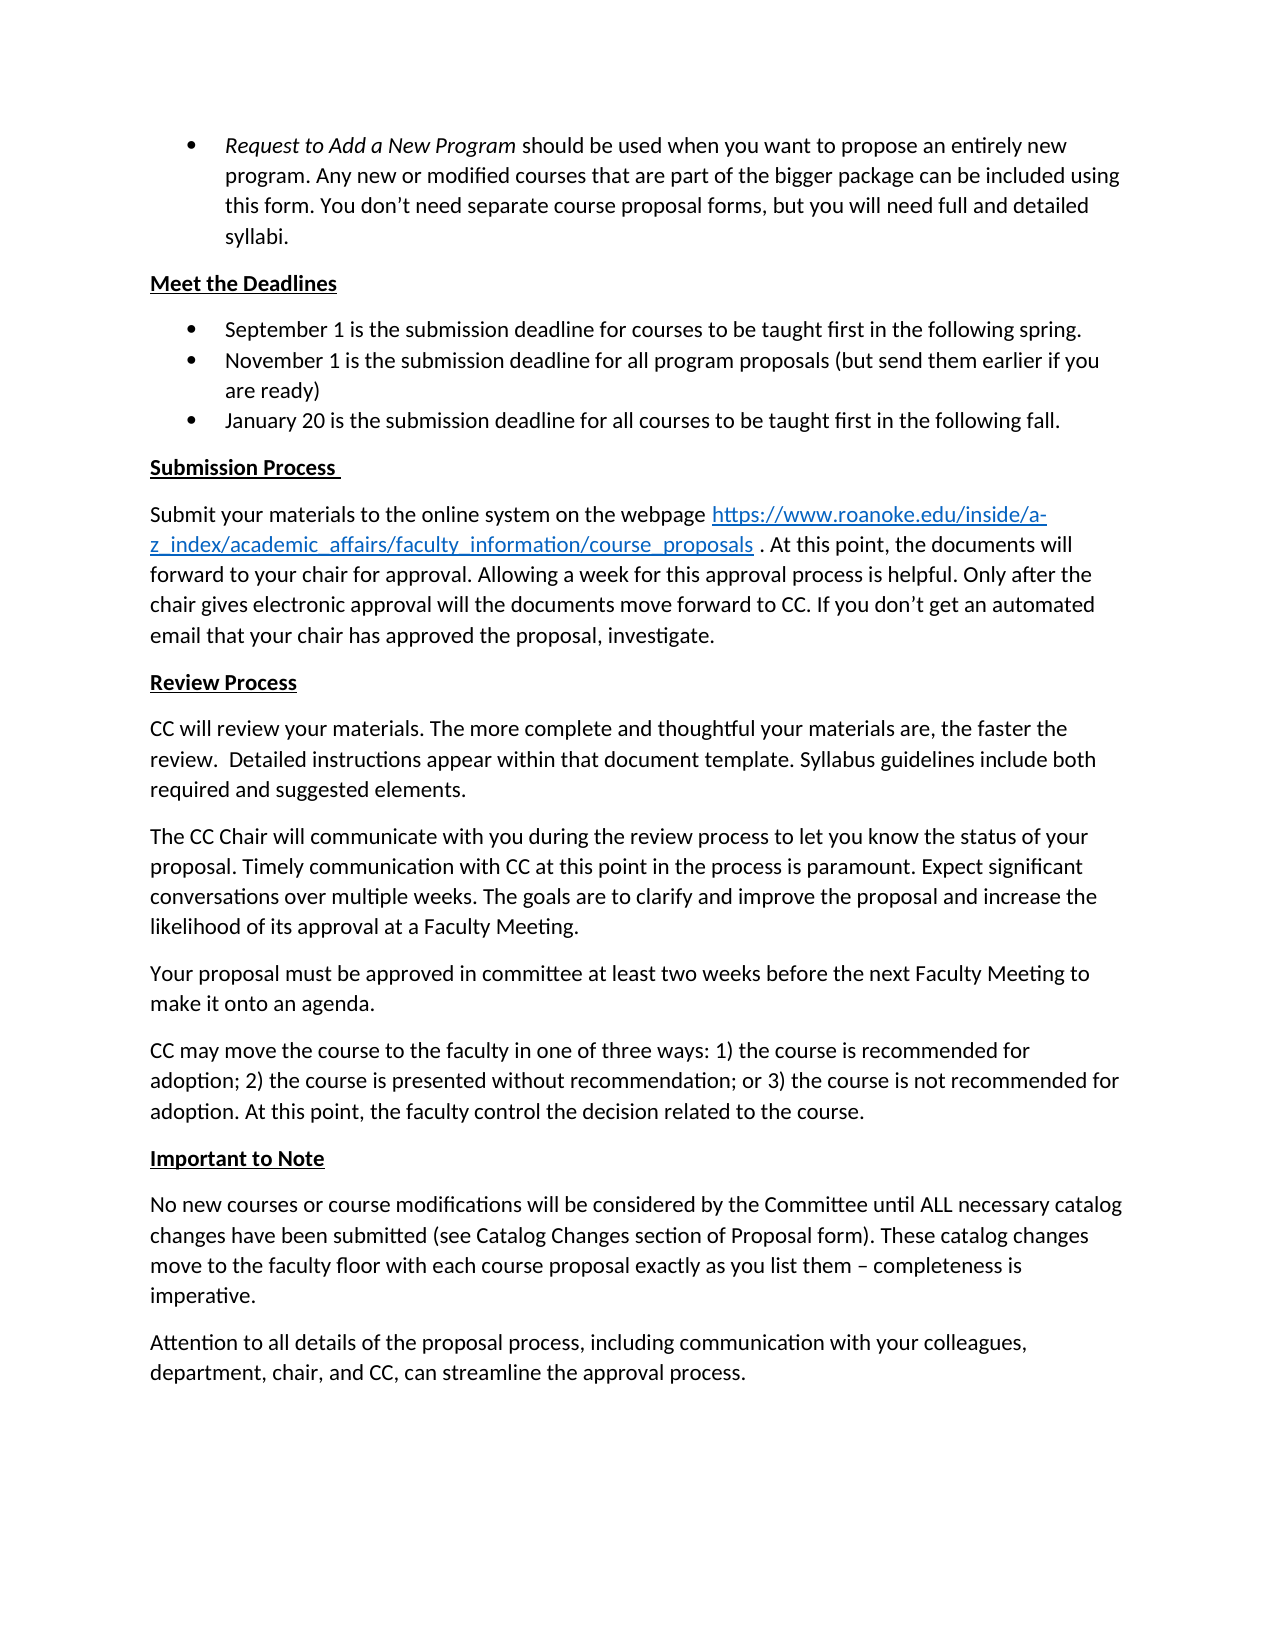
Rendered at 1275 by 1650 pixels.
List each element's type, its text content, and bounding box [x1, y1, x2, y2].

text Review Process [150, 668, 1125, 696]
text Submission Process [150, 453, 1125, 481]
text No new courses or course modifications will be considered by the Committee until ALL necessary catalog changes have been submitted (see Catalog Changes section of Proposal form). These catalog changes move to the faculty floor with each course proposal exactly as you list them – completeness is imperative. [150, 1191, 1125, 1309]
text Important to Note [150, 1144, 1125, 1172]
text CC will review your materials. The more complete and thoughtful your materials are, the faster the review. Detailed instructions appear within that document template. Syllabus guidelines include both required and suggested elements. [150, 714, 1125, 803]
text Meet the Deadlines [150, 269, 1125, 297]
list Request to Add a New Program should be used when you want to propose an entirely new program. Any new or modified courses that are part of the bigger package can be included using this form. You don’t need separate course proposal forms, but you will need full and detailed syllabi. [187, 131, 1125, 250]
list January 20 is the submission deadline for all courses to be taught first in the following fall. [187, 406, 1125, 434]
list November 1 is the submission deadline for all program proposals (but send them earlier if you are ready) [187, 346, 1125, 404]
text Submit your materials to the online system on the webpage https://www.roanoke.edu/inside/a-z_index/academic_affairs/faculty_information/course_proposals . At this point, the documents will forward to your chair for approval. Allowing a week for this approval process is helpful. Only after the chair gives electronic approval will the documents move forward to CC. If you don’t get an automated email that your chair has approved the proposal, investigate. [150, 500, 1125, 649]
text Attention to all details of the proposal process, including communication with your colleagues, department, chair, and CC, can streamline the approval process. [150, 1328, 1125, 1386]
text Your proposal must be approved in committee at least two weeks before the next Faculty Meeting to make it onto an agenda. [150, 959, 1125, 1018]
text CC may move the course to the faculty in one of three ways: 1) the course is recommended for adoption; 2) the course is presented without recommendation; or 3) the course is not recommended for adoption. At this point, the faculty control the decision related to the course. [150, 1036, 1125, 1125]
text The CC Chair will communicate with you during the review process to let you know the status of your proposal. Timely communication with CC at this point in the process is paramount. Expect significant conversations over multiple weeks. The goals are to clarify and improve the proposal and increase the likelihood of its approval at a Faculty Meeting. [150, 822, 1125, 941]
list September 1 is the submission deadline for courses to be taught first in the following spring. [187, 316, 1125, 344]
